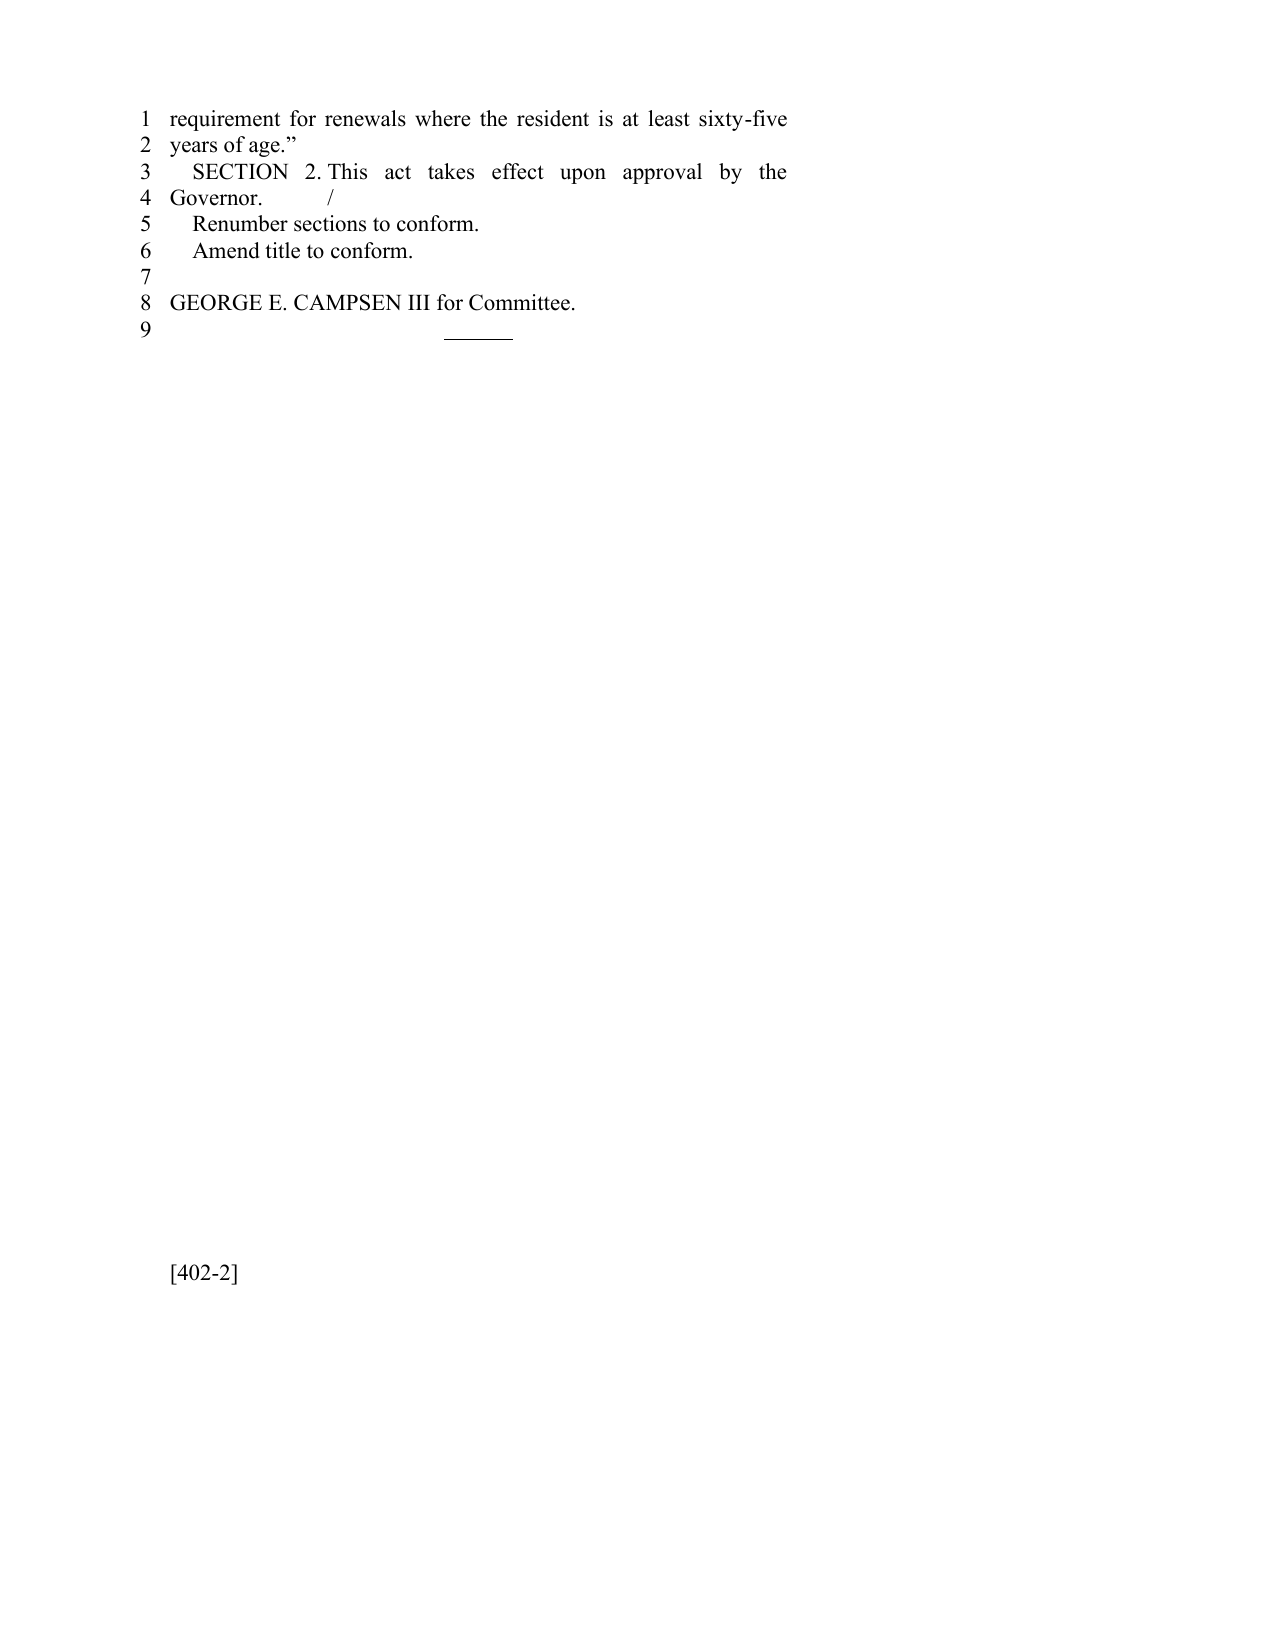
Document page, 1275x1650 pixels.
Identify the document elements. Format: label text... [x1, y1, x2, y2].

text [169, 105, 787, 158]
text Amend title to conform. [169, 237, 787, 263]
text SECTION 2. This act takes effect upon approval by the Governor. / [169, 158, 787, 210]
text GEORGE E. CAMPSEN III for Committee. [169, 289, 787, 316]
text Renumber sections to conform. [169, 210, 787, 237]
